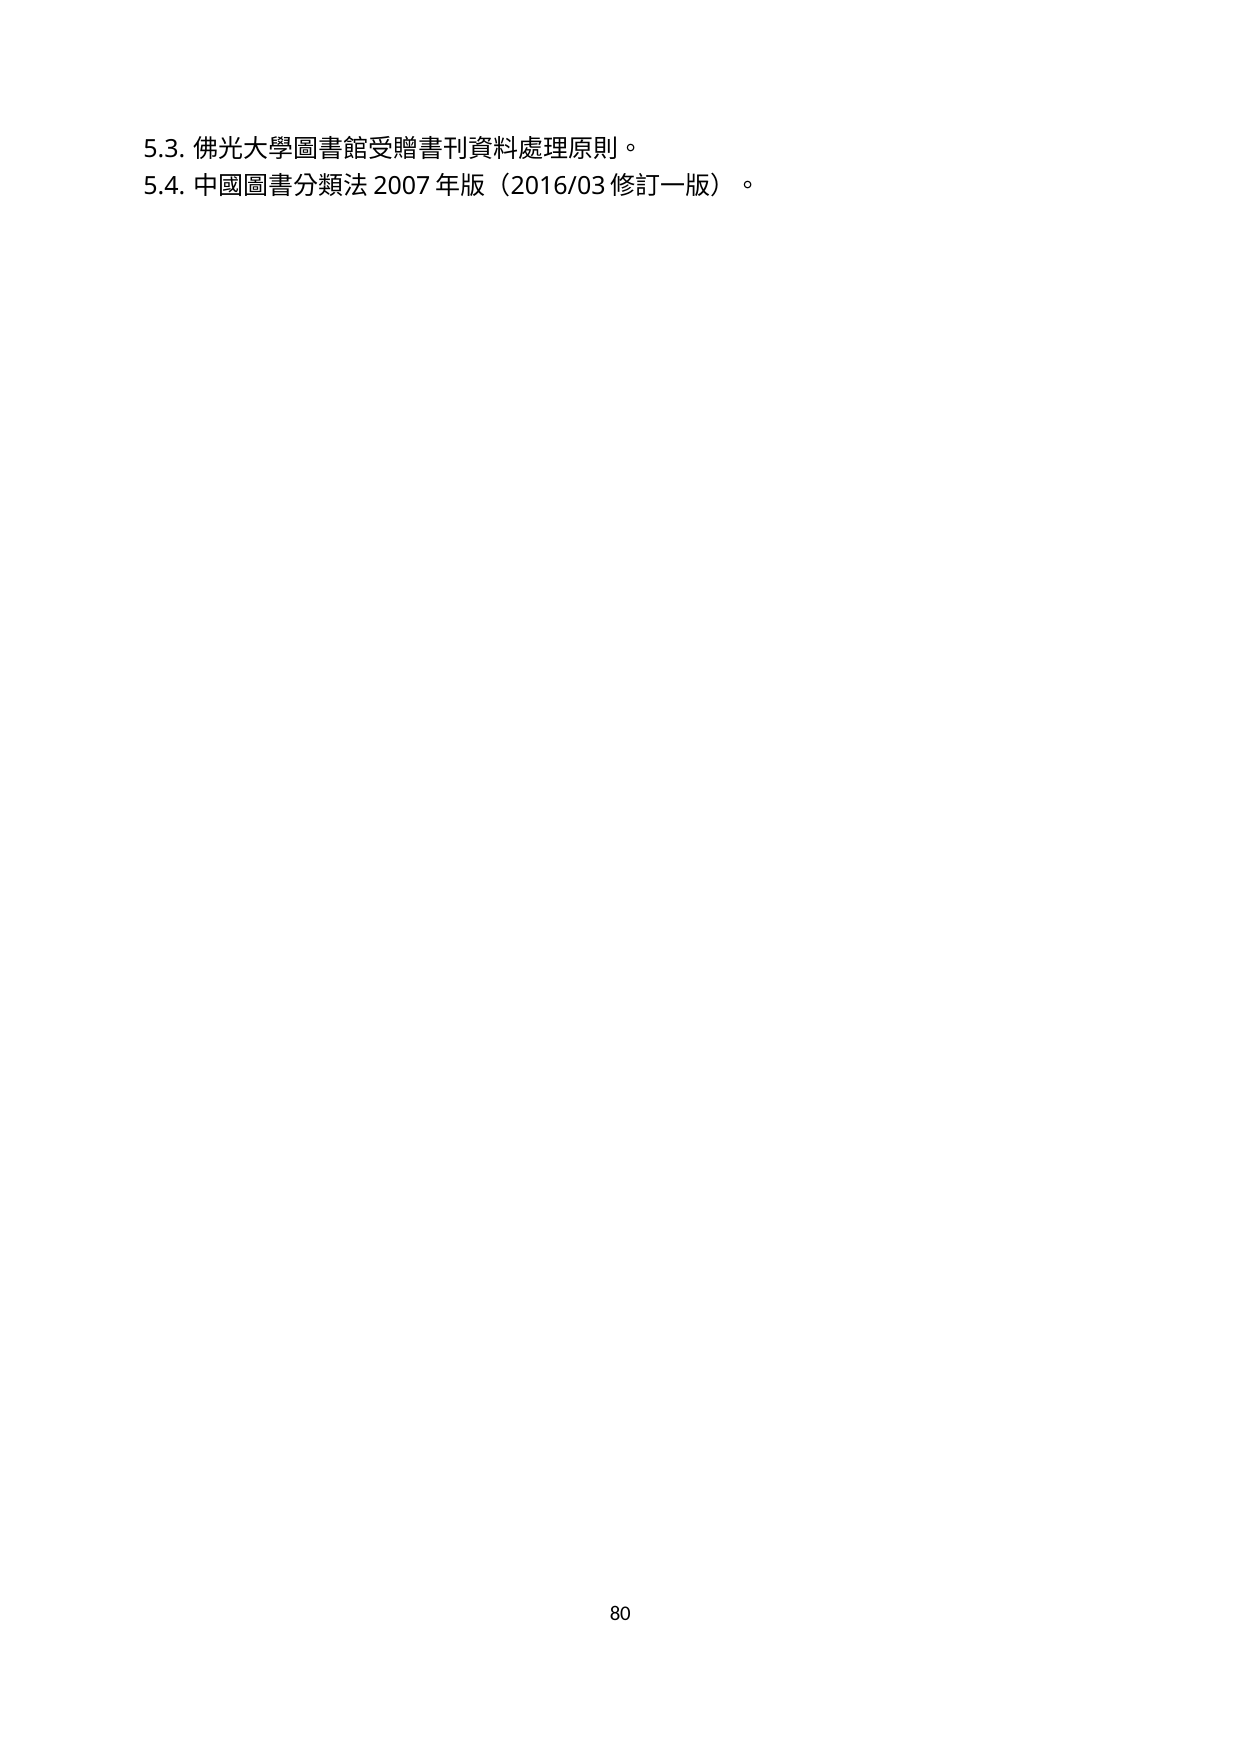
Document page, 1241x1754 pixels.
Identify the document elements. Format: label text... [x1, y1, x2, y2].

list 中國圖書分類法2007年版（2016/03修訂一版）。 [143, 165, 1122, 203]
list 佛光大學圖書館受贈書刊資料處理原則。 [143, 128, 1122, 165]
